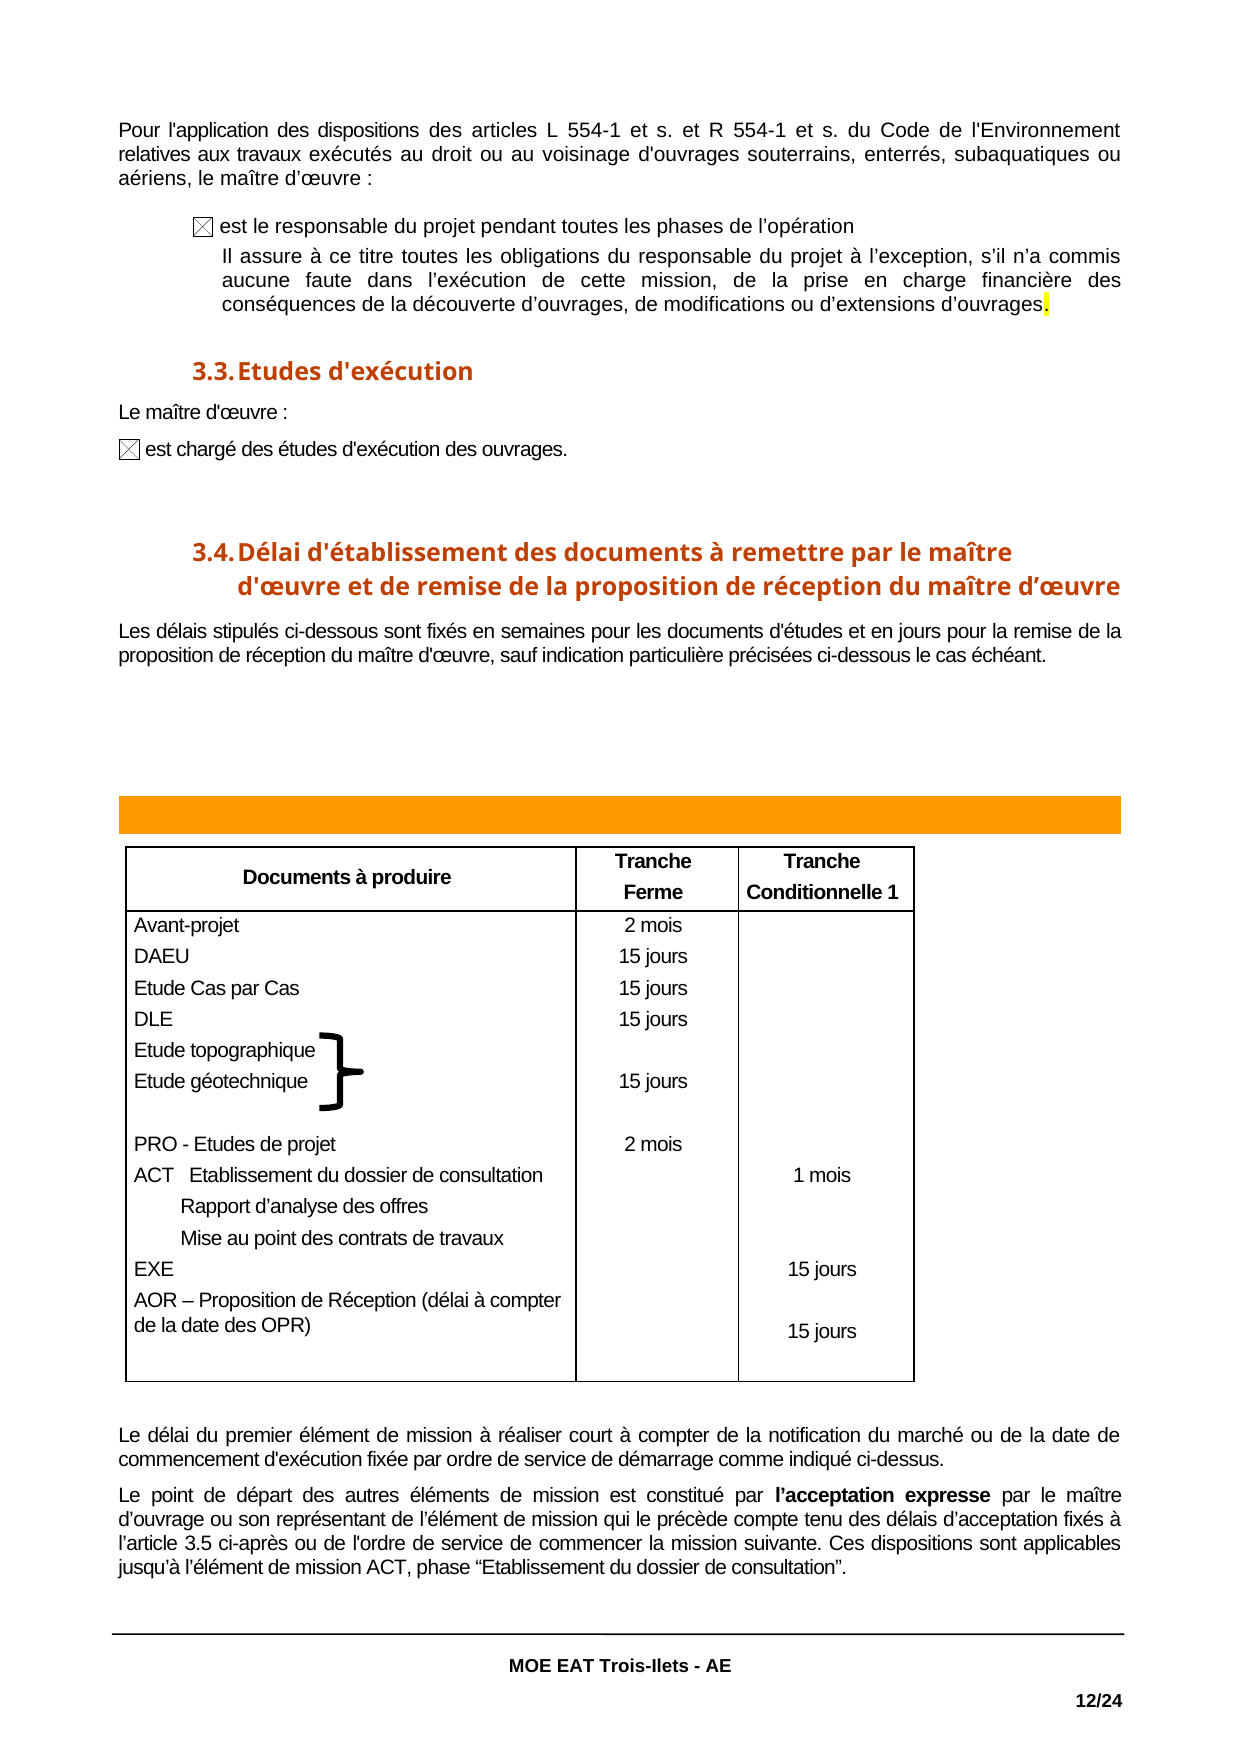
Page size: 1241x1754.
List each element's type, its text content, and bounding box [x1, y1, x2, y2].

text Pour l'application des dispositions des articles L 554-1 et s. et R 554-1 et s. du Code de l'Environnement relatives aux travaux exécutés au droit ou au voisinage d'ouvrages souterrains, enterrés, subaquatiques ou aériens, le maître d’œuvre : [118, 118, 1122, 190]
text Les délais stipulés ci-dessous sont fixés en semaines pour les documents d'études et en jours pour la remise de la proposition de réception du maître d'œuvre, sauf indication particulière précisées ci-dessous le cas échéant. [118, 619, 1122, 667]
text Le délai du premier élément de mission à réaliser court à compter de la notification du marché ou de la date de commencement d'exécution fixée par ordre de service de démarrage comme indiqué ci-dessus. [118, 1423, 1122, 1471]
text Le maître d'œuvre : [118, 400, 1122, 424]
text Le point de départ des autres éléments de mission est constitué par l’acceptation expresse par le maître d’ouvrage ou son représentant de l’élément de mission qui le précède compte tenu des délais d’acceptation fixés à l’article 3.5 ci-après ou de l'ordre de service de commencer la mission suivante. Ces dispositions sont applicables jusqu’à l’élément de mission ACT, phase “Etablissement du dossier de consultation”. [118, 1483, 1122, 1579]
table_cell Avant-projet DAEU Etude Cas par Cas DLE Etude topographique Etude géotechnique PRO - Etudes de projet ACT Etablissement du dossier de consultation Rapport d’analyse des offres Mise au point des contrats de travaux EXE AOR – Proposition de Réception (délai à compter de la date des OPR) [127, 912, 575, 1381]
table_cell 1 mois 15 jours 15 jours [739, 912, 913, 1381]
text Il assure à ce titre toutes les obligations du responsable du projet à l’exception, s’il n’a commis aucune faute dans l’exécution de cette mission, de la prise en charge financière des conséquences de la découverte d’ouvrages, de modifications ou d’extensions d’ouvrages. [222, 244, 1122, 316]
table_header Tranche Ferme [577, 848, 738, 910]
text est chargé des études d'exécution des ouvrages. [118, 437, 1122, 461]
table_header Documents à produire [127, 848, 575, 910]
table_cell 2 mois 15 jours 15 jours 15 jours 15 jours 2 mois [577, 912, 738, 1381]
text Délai d'établissement des documents à remettre par le maître d'œuvre et de remise de la proposition de réception du maître d’œuvre [192, 534, 1122, 603]
text est le responsable du projet pendant toutes les phases de l’opération [192, 214, 1122, 238]
text Etudes d'exécution [192, 353, 1122, 388]
table_header Tranche Conditionnelle 1 [739, 848, 913, 910]
